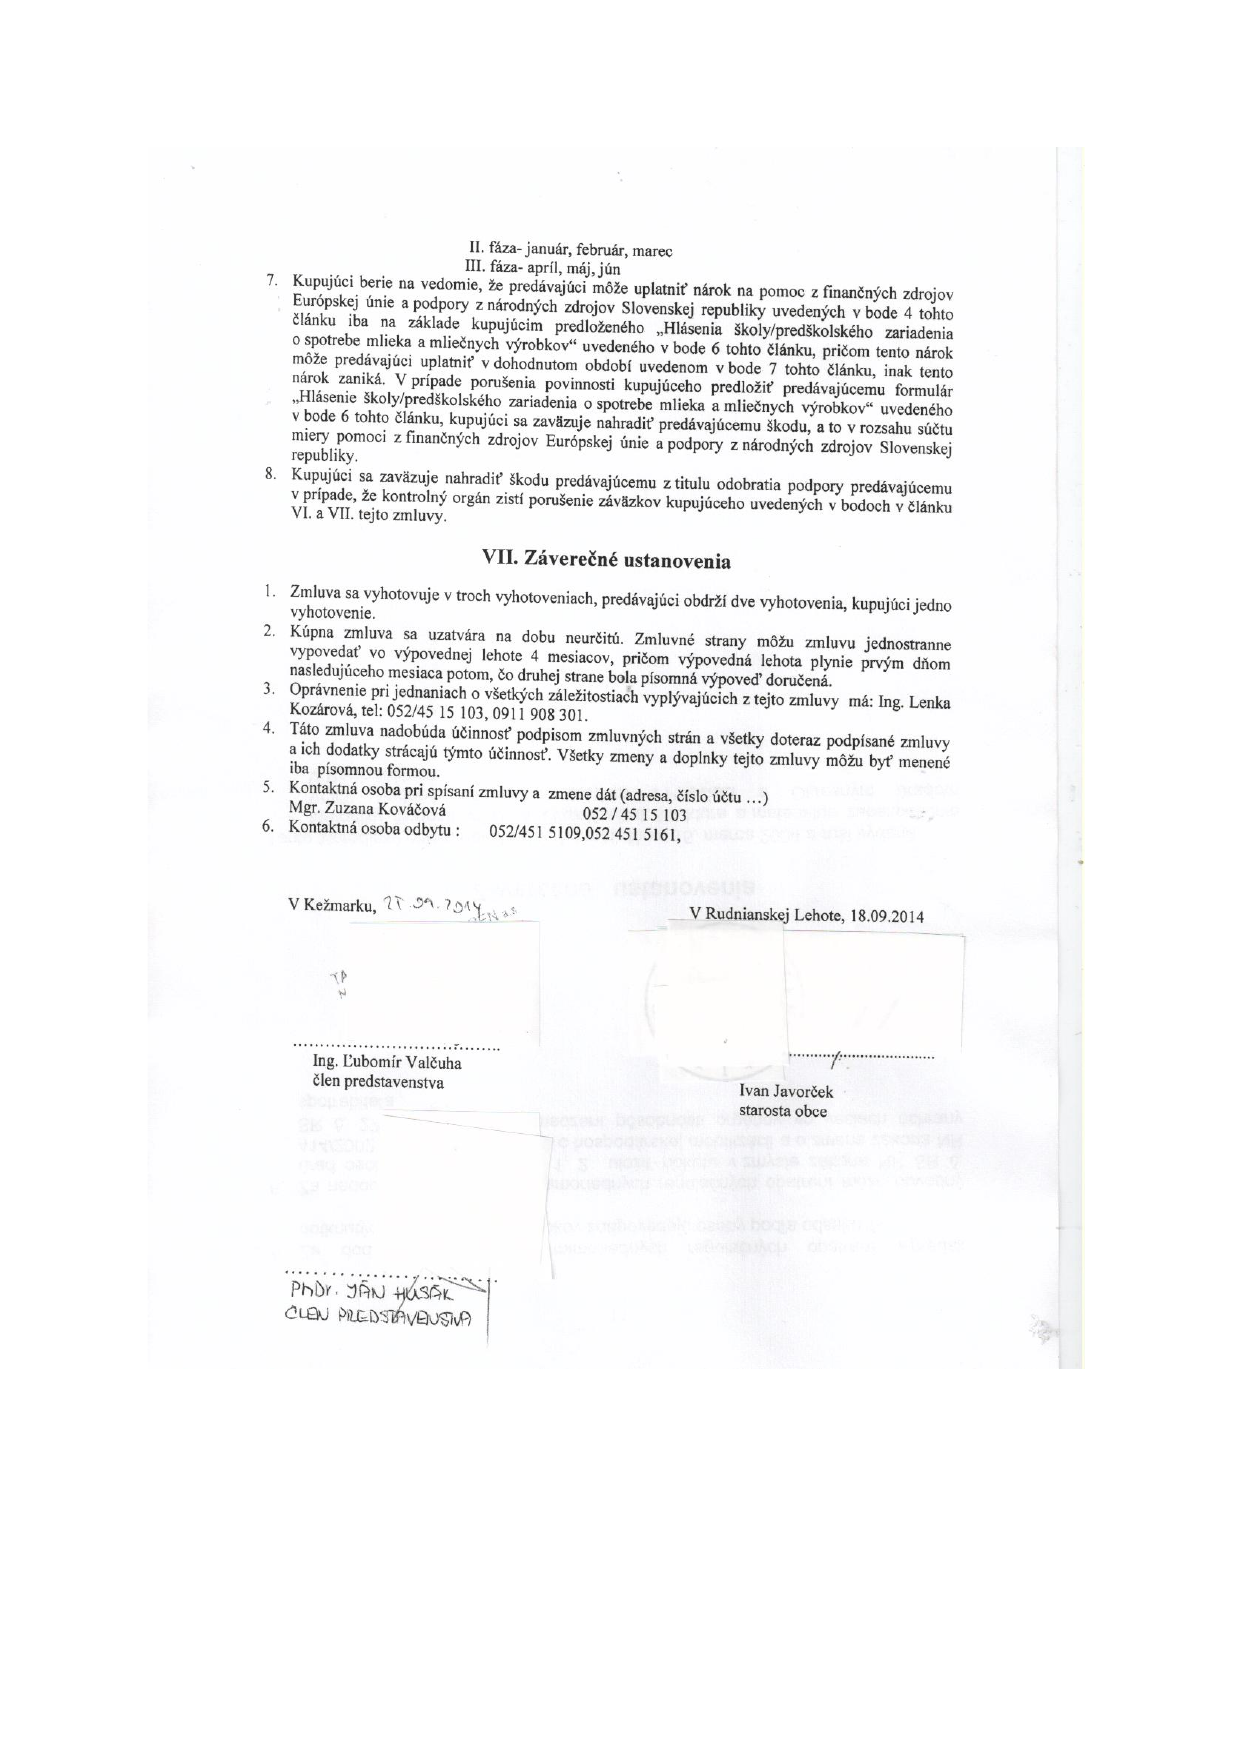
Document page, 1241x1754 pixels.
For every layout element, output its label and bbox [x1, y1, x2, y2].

picture [147, 147, 1093, 1369]
